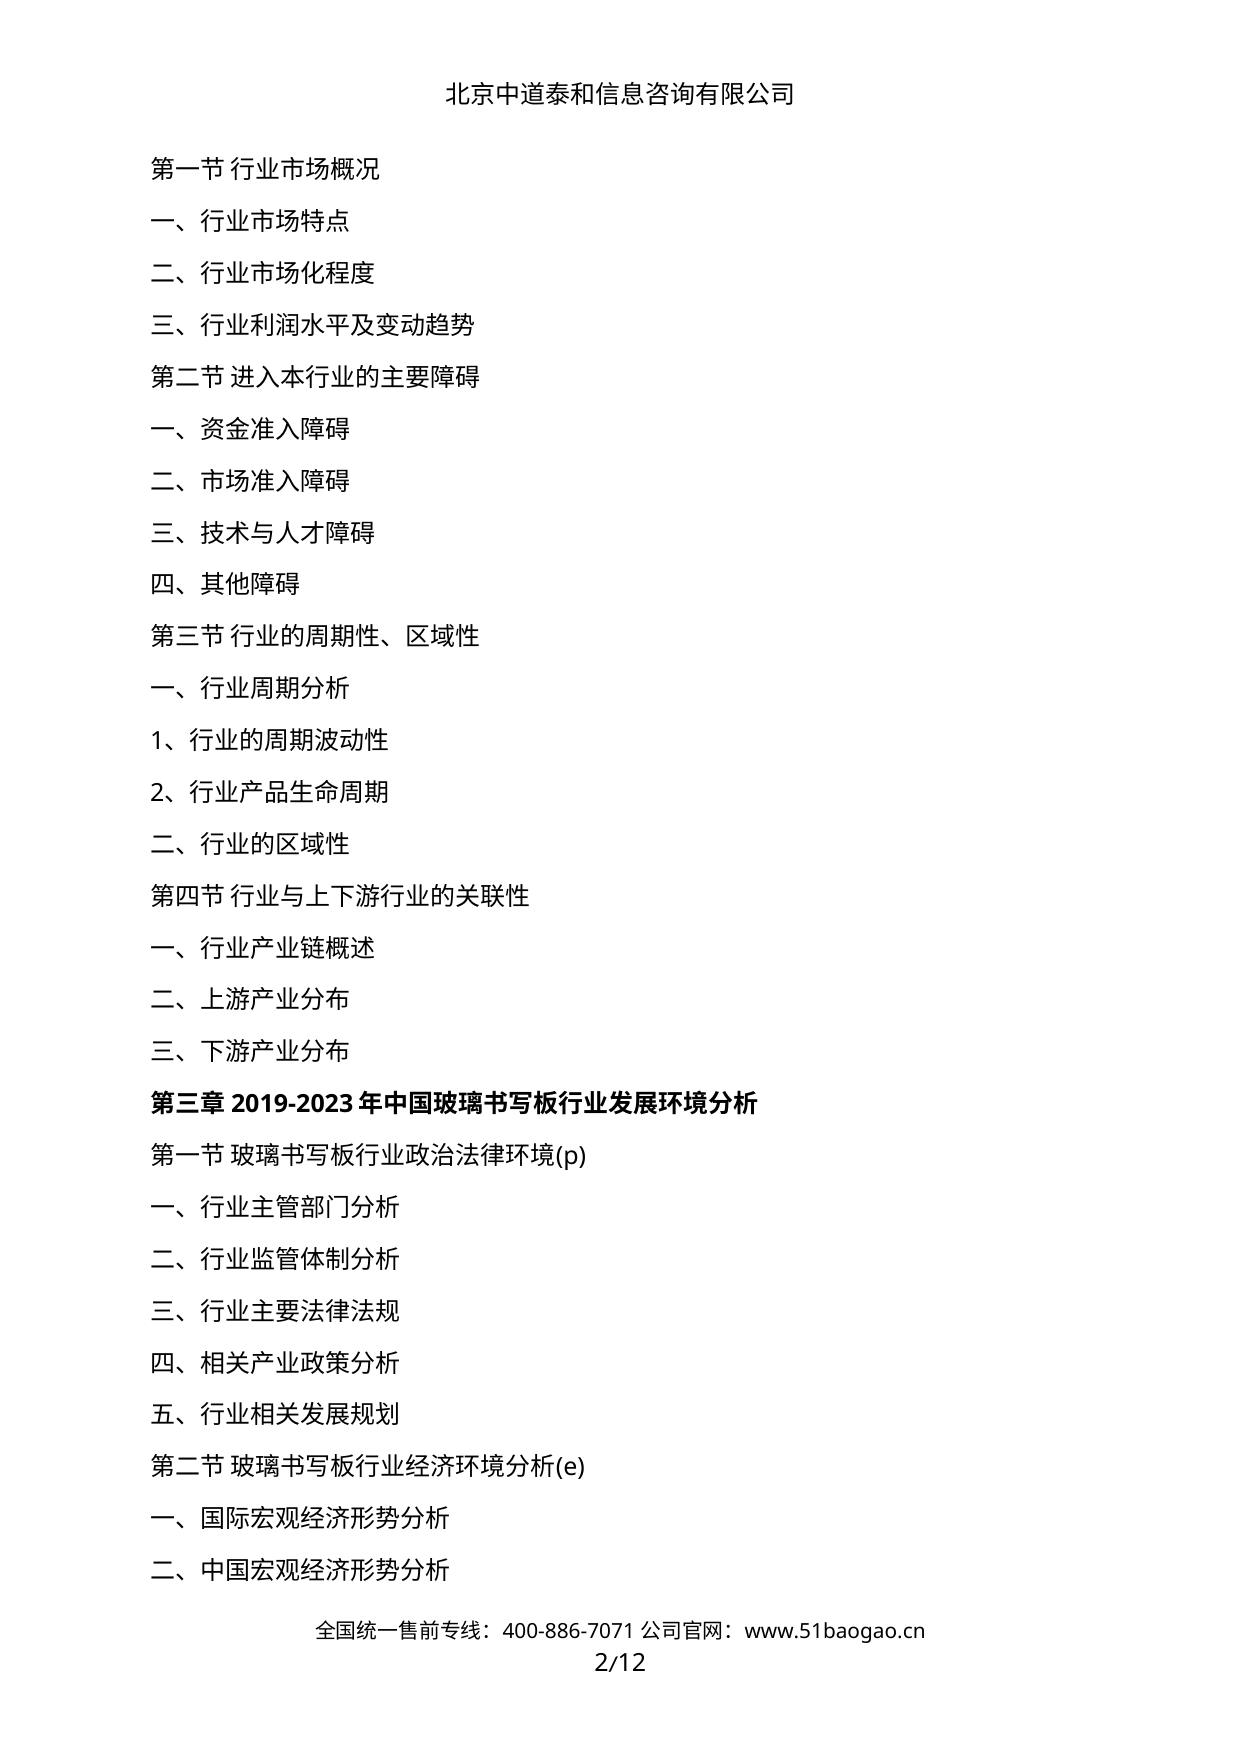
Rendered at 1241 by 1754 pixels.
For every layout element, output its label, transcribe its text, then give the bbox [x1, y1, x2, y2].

text 第三章 2019-2023年中国玻璃书写板行业发展环境分析 [150, 1084, 1090, 1120]
text 二、行业的区域性 [150, 824, 1090, 861]
text 一、行业周期分析 [150, 669, 1090, 705]
text 三、下游产业分布 [150, 1032, 1090, 1068]
text 1、行业的周期波动性 [150, 721, 1090, 757]
text 二、行业监管体制分析 [150, 1239, 1090, 1276]
text 第二节 玻璃书写板行业经济环境分析(e) [150, 1447, 1090, 1483]
text 三、行业主要法律法规 [150, 1291, 1090, 1327]
text 二、行业市场化程度 [150, 254, 1090, 290]
text 一、行业产业链概述 [150, 928, 1090, 964]
text 一、资金准入障碍 [150, 409, 1090, 446]
text 第二节 进入本行业的主要障碍 [150, 357, 1090, 394]
text 二、上游产业分布 [150, 980, 1090, 1016]
text 二、中国宏观经济形势分析 [150, 1551, 1090, 1587]
text 第一节 玻璃书写板行业政治法律环境(p) [150, 1136, 1090, 1172]
text 第三节 行业的周期性、区域性 [150, 617, 1090, 653]
text 二、市场准入障碍 [150, 461, 1090, 497]
text 四、其他障碍 [150, 565, 1090, 601]
text 五、行业相关发展规划 [150, 1395, 1090, 1431]
text 2、行业产品生命周期 [150, 772, 1090, 809]
text 三、行业利润水平及变动趋势 [150, 306, 1090, 342]
text 一、行业主管部门分析 [150, 1187, 1090, 1224]
text 三、技术与人才障碍 [150, 513, 1090, 549]
text 一、行业市场特点 [150, 202, 1090, 238]
text 四、相关产业政策分析 [150, 1343, 1090, 1379]
text 一、国际宏观经济形势分析 [150, 1499, 1090, 1535]
text 第一节 行业市场概况 [150, 150, 1090, 186]
text 第四节 行业与上下游行业的关联性 [150, 876, 1090, 912]
